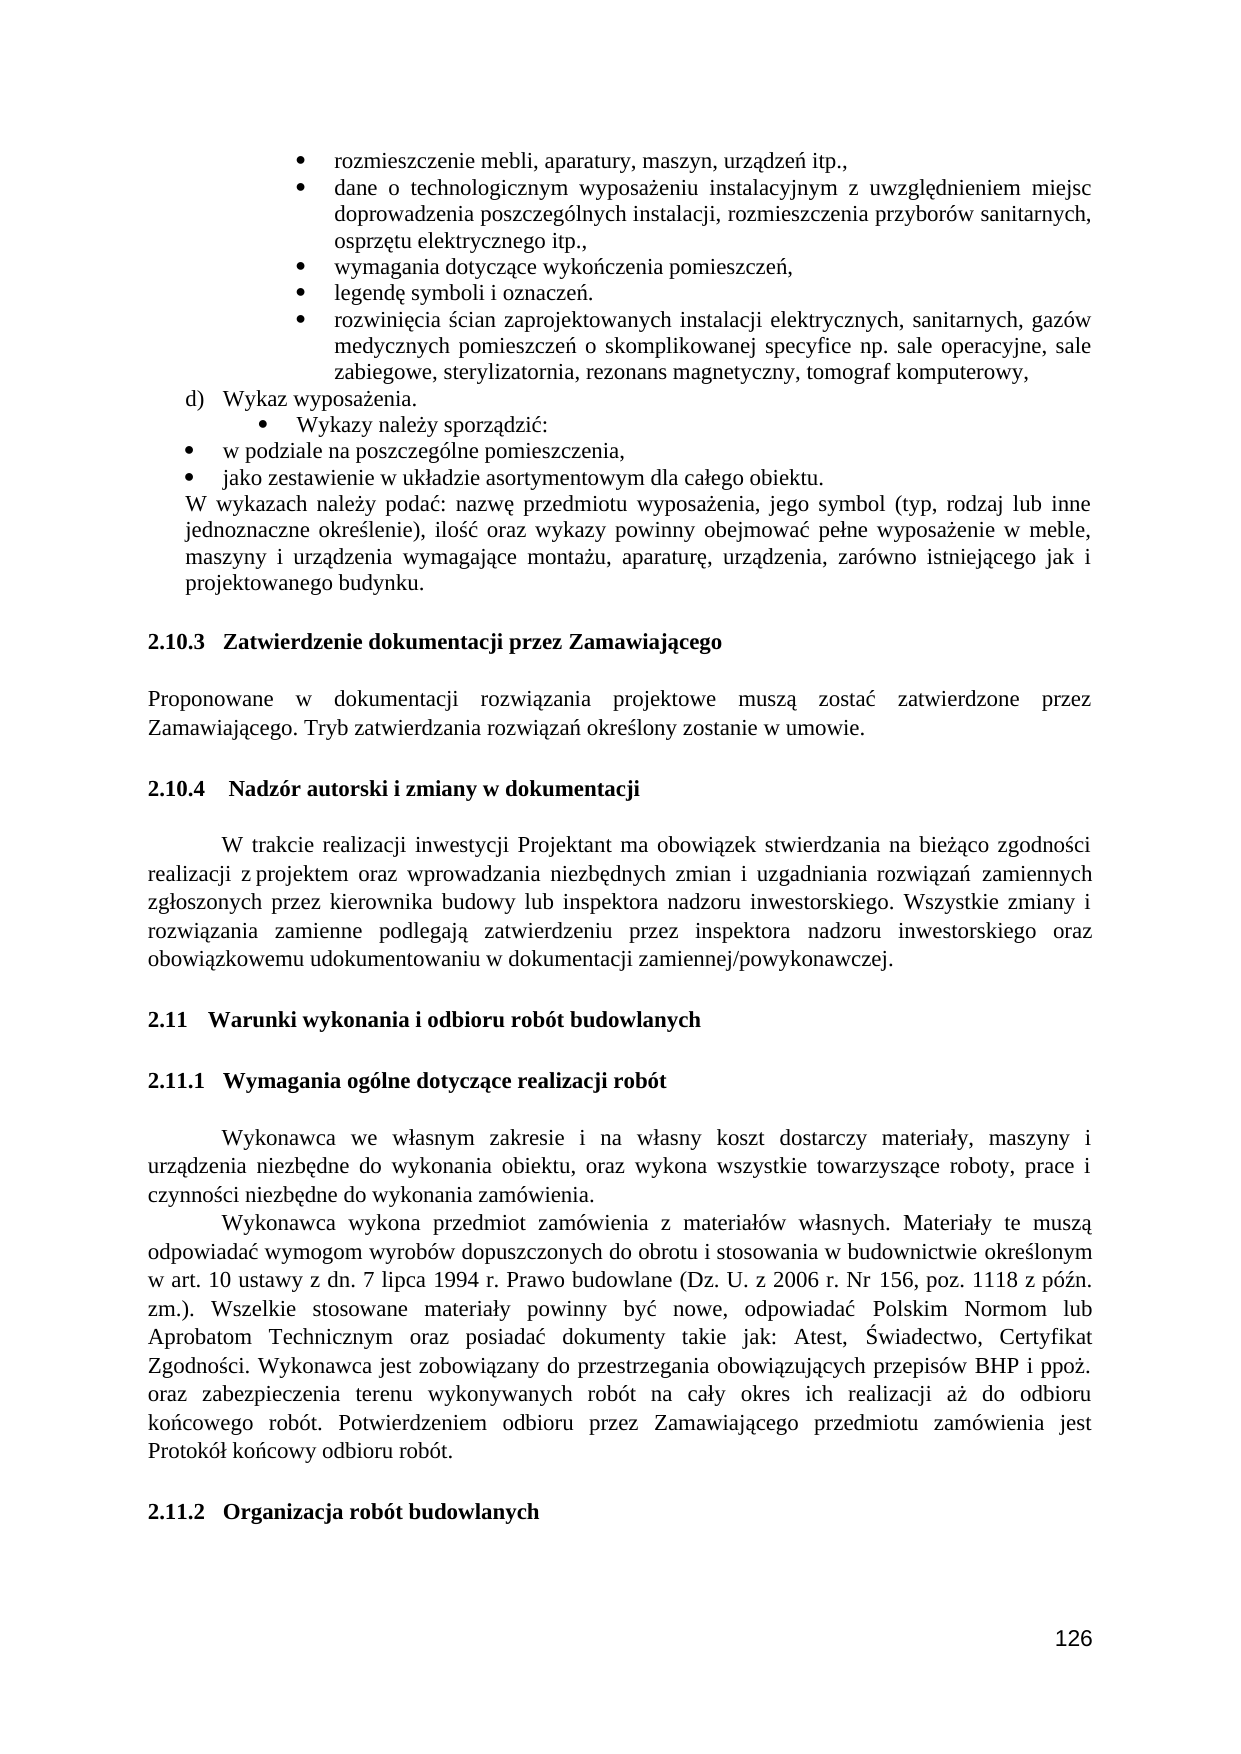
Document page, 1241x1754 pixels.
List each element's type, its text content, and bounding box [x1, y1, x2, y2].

text W wykazach należy podać: nazwę przedmiotu wyposażenia, jego symbol (typ, rodzaj lub inne jednoznaczne określenie), ilość oraz wykazy powinny obejmować pełne wyposażenie w meble, maszyny i urządzenia wymagające montażu, aparaturę, urządzenia, zarówno istniejącego jak i projektowanego budynku. [185, 490, 1093, 596]
text Proponowane w dokumentacji rozwiązania projektowe muszą zostać zatwierdzone przez Zamawiającego. Tryb zatwierdzania rozwiązań określony zostanie w umowie. [148, 685, 1093, 740]
list Wykaz wyposażenia. [185, 385, 1093, 411]
list rozmieszczenie mebli, aparatury, maszyn, urządzeń itp., [297, 148, 1093, 174]
subtitle Organizacja robót budowlanych [148, 1498, 1093, 1524]
text Wykonawca we własnym zakresie i na własny koszt dostarczy materiały, maszyny i urządzenia niezbędne do wykonania obiektu, oraz wykona wszystkie towarzyszące roboty, prace i czynności niezbędne do wykonania zamówienia. [148, 1124, 1093, 1207]
list w podziale na poszczególne pomieszczenia, [185, 437, 1093, 464]
list legendę symboli i oznaczeń. [297, 279, 1093, 306]
list wymagania dotyczące wykończenia pomieszczeń, [297, 253, 1093, 279]
list Wykazy należy sporządzić: [259, 411, 1093, 437]
text Wykonawca wykona przedmiot zamówienia z materiałów własnych. Materiały te muszą odpowiadać wymogom wyrobów dopuszczonych do obrotu i stosowania w budownictwie określonym w art. 10 ustawy z dn. 7 lipca 1994 r. Prawo budowlane (Dz. U. z 2006 r. Nr 156, poz. 1118 z późn. zm.). Wszelkie stosowane materiały powinny być nowe, odpowiadać Polskim Normom lub Aprobatom Technicznym oraz posiadać dokumenty takie jak: Atest, Świadectwo, Certyfikat Zgodności. Wykonawca jest zobowiązany do przestrzegania obowiązujących przepisów BHP i ppoż. oraz zabezpieczenia terenu wykonywanych robót na cały okres ich realizacji aż do odbioru końcowego robót. Potwierdzeniem odbioru przez Zamawiającego przedmiotu zamówienia jest Protokół końcowy odbioru robót. [148, 1209, 1093, 1463]
list dane o technologicznym wyposażeniu instalacyjnym z uwzględnieniem miejsc doprowadzenia poszczególnych instalacji, rozmieszczenia przyborów sanitarnych, osprzętu elektrycznego itp., [297, 174, 1093, 253]
subtitle Zatwierdzenie dokumentacji przez Zamawiającego [148, 628, 1093, 654]
subtitle Wymagania ogólne dotyczące realizacji robót [148, 1067, 1093, 1094]
subtitle Nadzór autorski i zmiany w dokumentacji [148, 774, 1093, 801]
text W trakcie realizacji inwestycji Projektant ma obowiązek stwierdzania na bieżąco zgodności realizacji z projektem oraz wprowadzania niezbędnych zmian i uzgadniania rozwiązań zamiennych zgłoszonych przez kierownika budowy lub inspektora nadzoru inwestorskiego. Wszystkie zmiany i rozwiązania zamienne podlegają zatwierdzeniu przez inspektora nadzoru inwestorskiego oraz obowiązkowemu udokumentowaniu w dokumentacji zamiennej/powykonawczej. [148, 831, 1093, 972]
list rozwinięcia ścian zaprojektowanych instalacji elektrycznych, sanitarnych, gazów medycznych pomieszczeń o skomplikowanej specyfice np. sale operacyjne, sale zabiegowe, sterylizatornia, rezonans magnetyczny, tomograf komputerowy, [297, 306, 1093, 385]
list jako zestawienie w układzie asortymentowym dla całego obiektu. [185, 464, 1093, 490]
subtitle Warunki wykonania i odbioru robót budowlanych [148, 1006, 1093, 1033]
